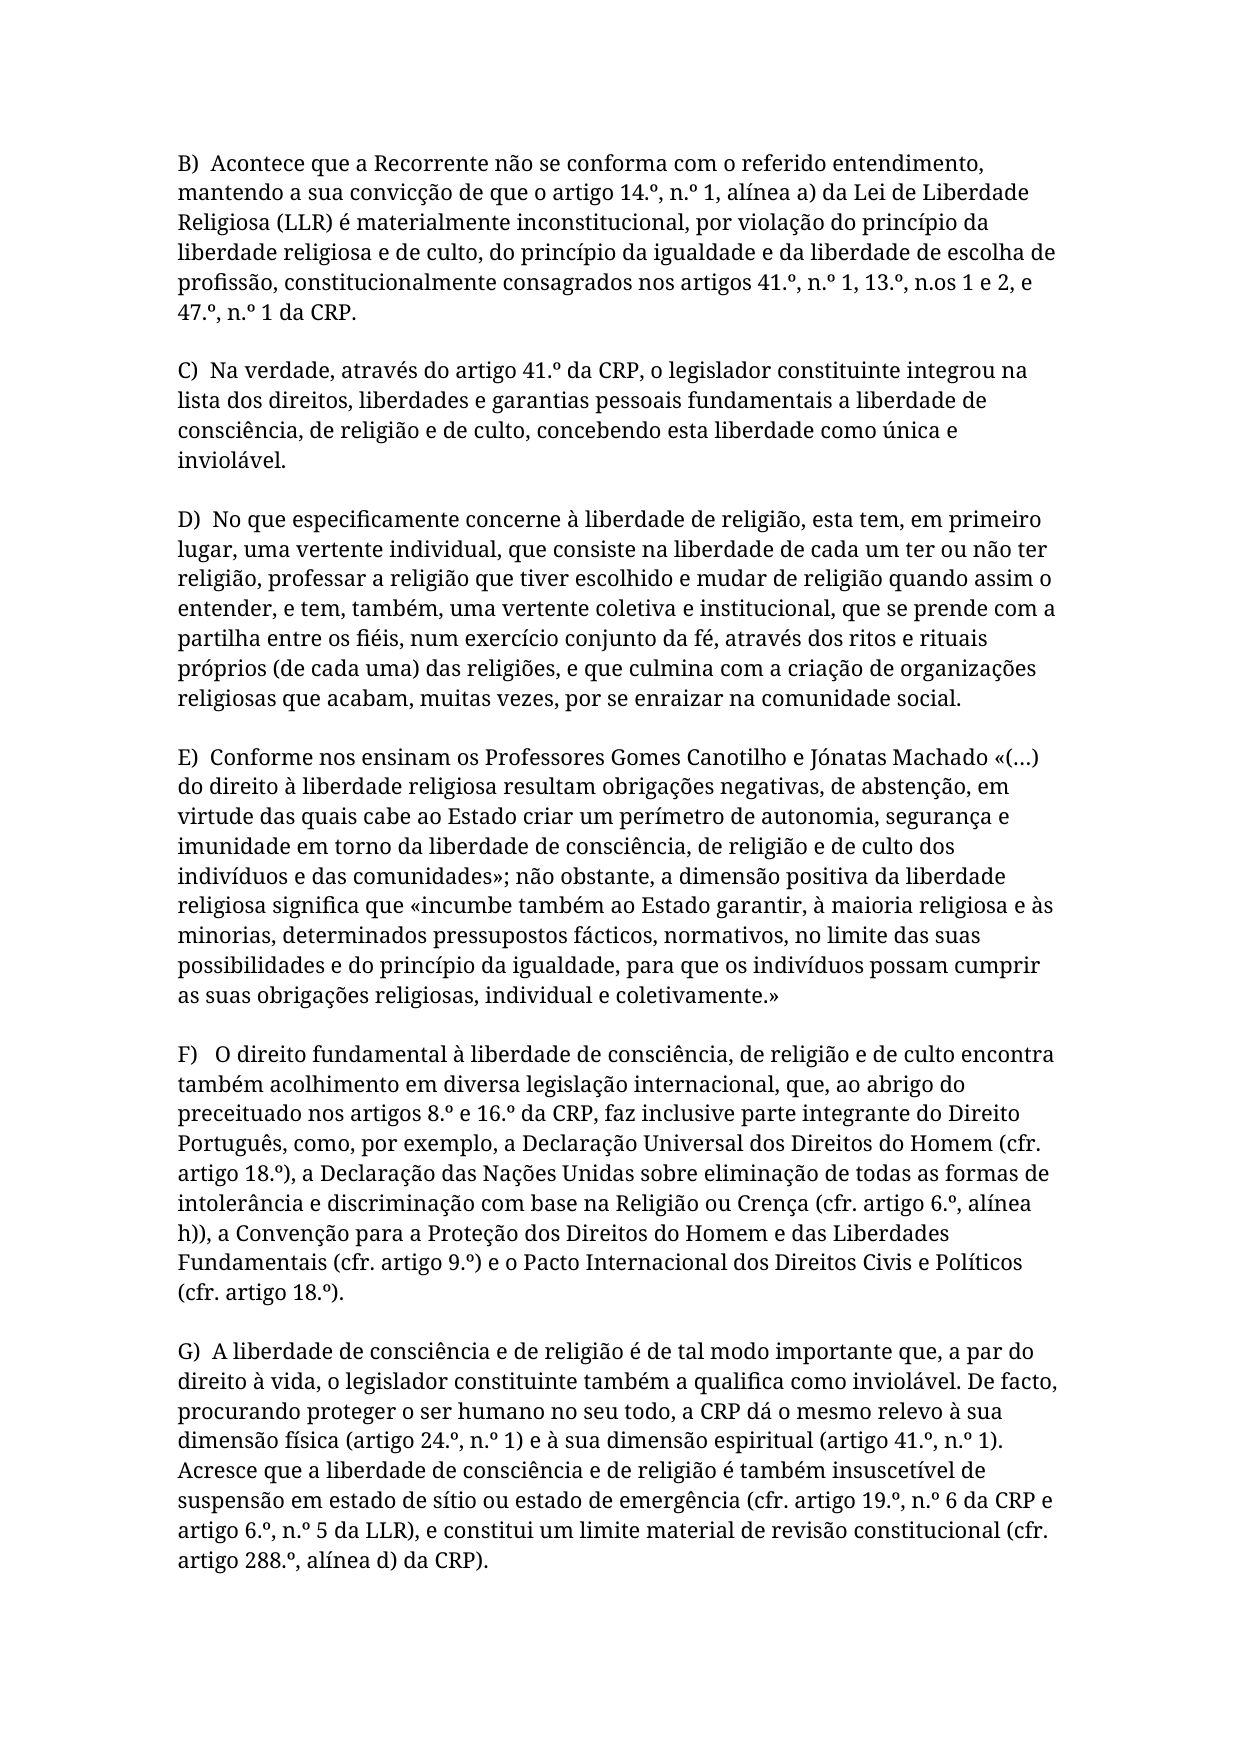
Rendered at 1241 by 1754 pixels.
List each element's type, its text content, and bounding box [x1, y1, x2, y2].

text G) A liberdade de consciência e de religião é de tal modo importante que, a par do direito à vida, o legislador constituinte também a qualifica como inviolável. De facto, procurando proteger o ser humano no seu todo, a CRP dá o mesmo relevo à sua dimensão física (artigo 24.º, n.º 1) e à sua dimensão espiritual (artigo 41.º, n.º 1). Acresce que a liberdade de consciência e de religião é também insuscetível de suspensão em estado de sítio ou estado de emergência (cfr. artigo 19.º, n.º 6 da CRP e artigo 6.º, n.º 5 da LLR), e constitui um limite material de revisão constitucional (cfr. artigo 288.º, alínea d) da CRP). [177, 1336, 1063, 1574]
text F) O direito fundamental à liberdade de consciência, de religião e de culto encontra também acolhimento em diversa legislação internacional, que, ao abrigo do preceituado nos artigos 8.º e 16.º da CRP, faz inclusive parte integrante do Direito Português, como, por exemplo, a Declaração Universal dos Direitos do Homem (cfr. artigo 18.º), a Declaração das Nações Unidas sobre eliminação de todas as formas de intolerância e discriminação com base na Religião ou Crença (cfr. artigo 6.º, alínea h)), a Convenção para a Proteção dos Direitos do Homem e das Liberdades Fundamentais (cfr. artigo 9.º) e o Pacto Internacional dos Direitos Civis e Políticos (cfr. artigo 18.º). [177, 1039, 1063, 1307]
text D) No que especificamente concerne à liberdade de religião, esta tem, em primeiro lugar, uma vertente individual, que consiste na liberdade de cada um ter ou não ter religião, professar a religião que tiver escolhido e mudar de religião quando assim o entender, e tem, também, uma vertente coletiva e institucional, que se prende com a partilha entre os fiéis, num exercício conjunto da fé, através dos ritos e rituais próprios (de cada uma) das religiões, e que culmina com a criação de organizações religiosas que acabam, muitas vezes, por se enraizar na comunidade social. [177, 504, 1063, 712]
text E) Conforme nos ensinam os Professores Gomes Canotilho e Jónatas Machado «(…) do direito à liberdade religiosa resultam obrigações negativas, de abstenção, em virtude das quais cabe ao Estado criar um perímetro de autonomia, segurança e imunidade em torno da liberdade de consciência, de religião e de culto dos indivíduos e das comunidades»; não obstante, a dimensão positiva da liberdade religiosa significa que «incumbe também ao Estado garantir, à maioria religiosa e às minorias, determinados pressupostos fácticos, normativos, no limite das suas possibilidades e do princípio da igualdade, para que os indivíduos possam cumprir as suas obrigações religiosas, individual e coletivamente.» [177, 742, 1063, 1010]
text C) Na verdade, através do artigo 41.º da CRP, o legislador constituinte integrou na lista dos direitos, liberdades e garantias pessoais fundamentais a liberdade de consciência, de religião e de culto, concebendo esta liberdade como única e inviolável. [177, 356, 1063, 475]
text B) Acontece que a Recorrente não se conforma com o referido entendimento, mantendo a sua convicção de que o artigo 14.º, n.º 1, alínea a) da Lei de Liberdade Religiosa (LLR) é materialmente inconstitucional, por violação do princípio da liberdade religiosa e de culto, do princípio da igualdade e da liberdade de escolha de profissão, constitucionalmente consagrados nos artigos 41.º, n.º 1, 13.º, n.os 1 e 2, e 47.º, n.º 1 da CRP. [177, 148, 1063, 326]
